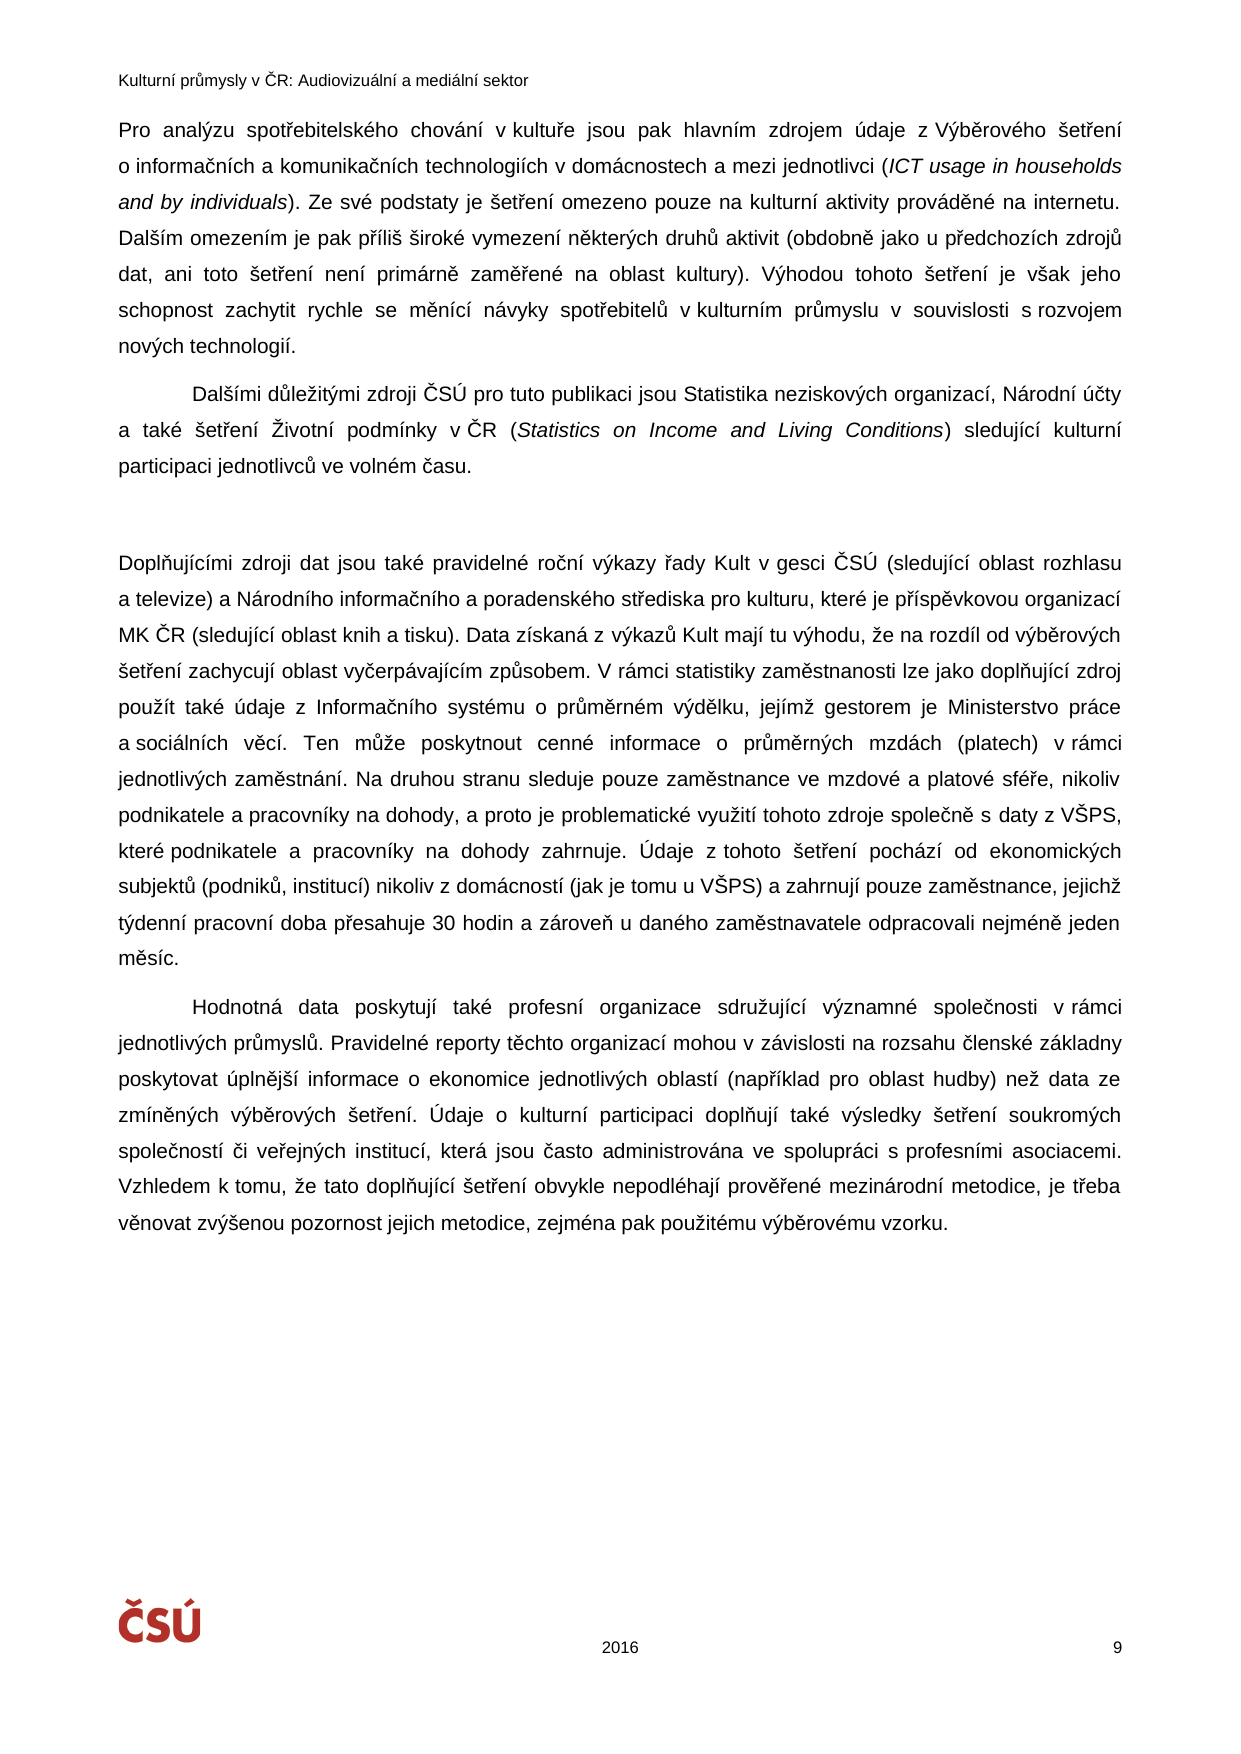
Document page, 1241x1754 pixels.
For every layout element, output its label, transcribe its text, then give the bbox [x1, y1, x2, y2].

text Dalšími důležitými zdroji ČSÚ pro tuto publikaci jsou Statistika neziskových organizací, Národní účty a také šetření Životní podmínky v ČR (Statistics on Income and Living Conditions) sledující kulturní participaci jednotlivců ve volném času. [118, 382, 1122, 478]
text Pro analýzu spotřebitelského chování v kultuře jsou pak hlavním zdrojem údaje z Výběrového šetření o informačních a komunikačních technologiích v domácnostech a mezi jednotlivci (ICT usage in households and by individuals). Ze své podstaty je šetření omezeno pouze na kulturní aktivity prováděné na internetu. Dalším omezením je pak příliš široké vymezení některých druhů aktivit (obdobně jako u předchozích zdrojů dat, ani toto šetření není primárně zaměřené na oblast kultury). Výhodou tohoto šetření je však jeho schopnost zachytit rychle se měnící návyky spotřebitelů v kulturním průmyslu v souvislosti s rozvojem nových technologií. [118, 118, 1122, 358]
picture [118, 1598, 200, 1643]
text Hodnotná data poskytují také profesní organizace sdružující významné společnosti v rámci jednotlivých průmyslů. Pravidelné reporty těchto organizací mohou v závislosti na rozsahu členské základny poskytovat úplnější informace o ekonomice jednotlivých oblastí (například pro oblast hudby) než data ze zmíněných výběrových šetření. Údaje o kulturní participaci doplňují také výsledky šetření soukromých společností či veřejných institucí, která jsou často administrována ve spolupráci s profesními asociacemi. Vzhledem k tomu, že tato doplňující šetření obvykle nepodléhají prověřené mezinárodní metodice, je třeba věnovat zvýšenou pozornost jejich metodice, zejména pak použitému výběrovému vzorku. [118, 995, 1122, 1234]
text Doplňujícími zdroji dat jsou také pravidelné roční výkazy řady Kult v gesci ČSÚ (sledující oblast rozhlasu a televize) a Národního informačního a poradenského střediska pro kulturu, které je příspěvkovou organizací MK ČR (sledující oblast knih a tisku). Data získaná z výkazů Kult mají tu výhodu, že na rozdíl od výběrových šetření zachycují oblast vyčerpávajícím způsobem. V rámci statistiky zaměstnanosti lze jako doplňující zdroj použít také údaje z Informačního systému o průměrném výdělku, jejímž gestorem je Ministerstvo práce a sociálních věcí. Ten může poskytnout cenné informace o průměrných mzdách (platech) v rámci jednotlivých zaměstnání. Na druhou stranu sleduje pouze zaměstnance ve mzdové a platové sféře, nikoliv podnikatele a pracovníky na dohody, a proto je problematické využití tohoto zdroje společně s daty z VŠPS, které podnikatele a pracovníky na dohody zahrnuje. Údaje z tohoto šetření pochází od ekonomických subjektů (podniků, institucí) nikoliv z domácností (jak je tomu u VŠPS) a zahrnují pouze zaměstnance, jejichž týdenní pracovní doba přesahuje 30 hodin a zároveň u daného zaměstnavatele odpracovali nejméně jeden měsíc. [118, 551, 1122, 970]
